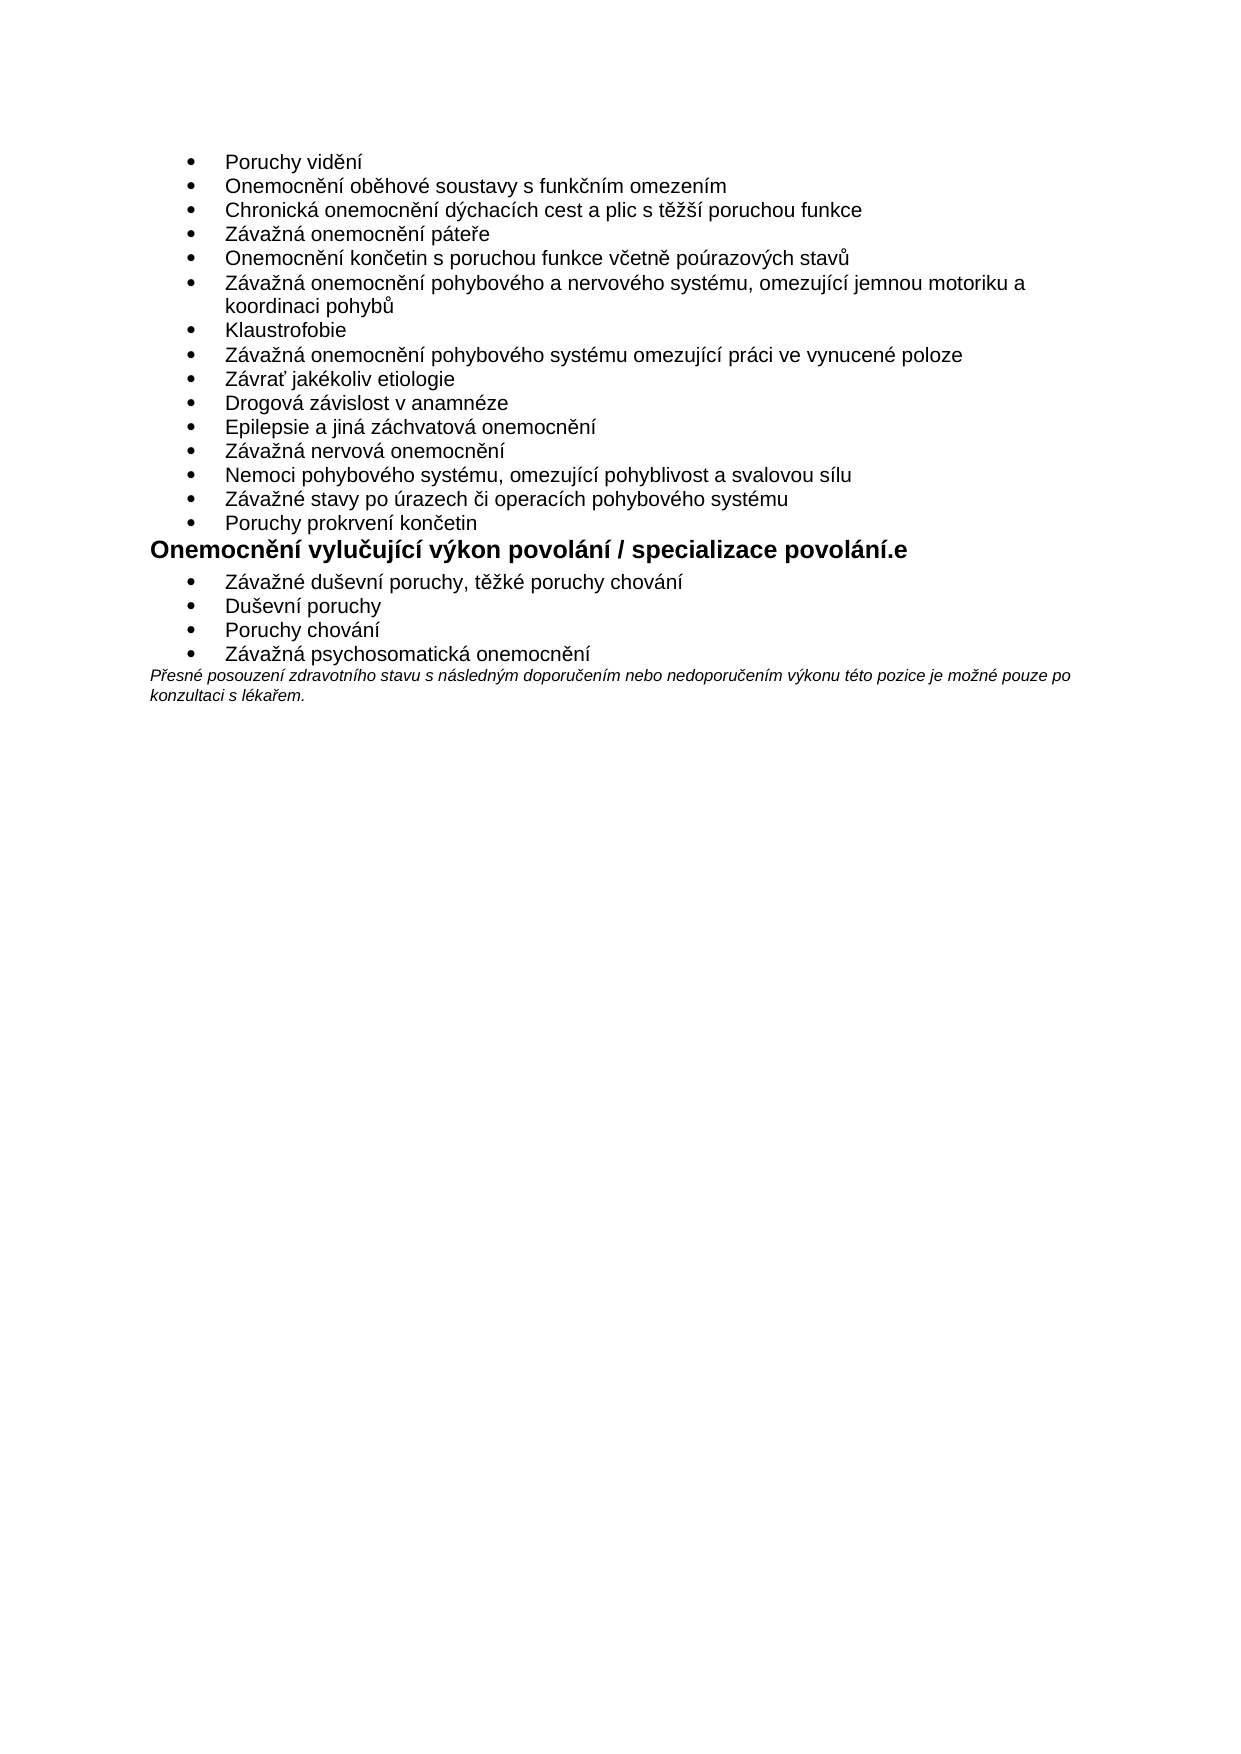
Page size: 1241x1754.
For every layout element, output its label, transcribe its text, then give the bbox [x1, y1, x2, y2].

list Duševní poruchy [187, 594, 1090, 618]
list Nemoci pohybového systému, omezující pohyblivost a svalovou sílu [187, 463, 1090, 487]
subtitle Onemocnění vylučující výkon povolání / specializace povolání.e [150, 535, 1090, 564]
list Poruchy chování [187, 618, 1090, 642]
list Závažné stavy po úrazech či operacích pohybového systému [187, 487, 1090, 511]
list Závažná onemocnění pohybového a nervového systému, omezující jemnou motoriku a koordinaci pohybů [187, 270, 1090, 318]
list Poruchy vidění [187, 150, 1090, 174]
list Závažná onemocnění páteře [187, 222, 1090, 246]
list Závažná onemocnění pohybového systému omezující práci ve vynucené poloze [187, 342, 1090, 366]
list Závažné duševní poruchy, těžké poruchy chování [187, 570, 1090, 594]
list Drogová závislost v anamnéze [187, 391, 1090, 414]
list Onemocnění oběhové soustavy s funkčním omezením [187, 174, 1090, 198]
list Onemocnění končetin s poruchou funkce včetně poúrazových stavů [187, 246, 1090, 270]
list Poruchy prokrvení končetin [187, 511, 1090, 535]
list Závažná psychosomatická onemocnění [187, 642, 1090, 666]
list Epilepsie a jiná záchvatová onemocnění [187, 414, 1090, 439]
list Závrať jakékoliv etiologie [187, 366, 1090, 391]
list Chronická onemocnění dýchacích cest a plic s těžší poruchou funkce [187, 198, 1090, 222]
list Závažná nervová onemocnění [187, 439, 1090, 463]
text Přesné posouzení zdravotního stavu s následným doporučením nebo nedoporučením výkonu této pozice je možné pouze po konzultaci s lékařem. [150, 666, 1090, 704]
list Klaustrofobie [187, 318, 1090, 342]
